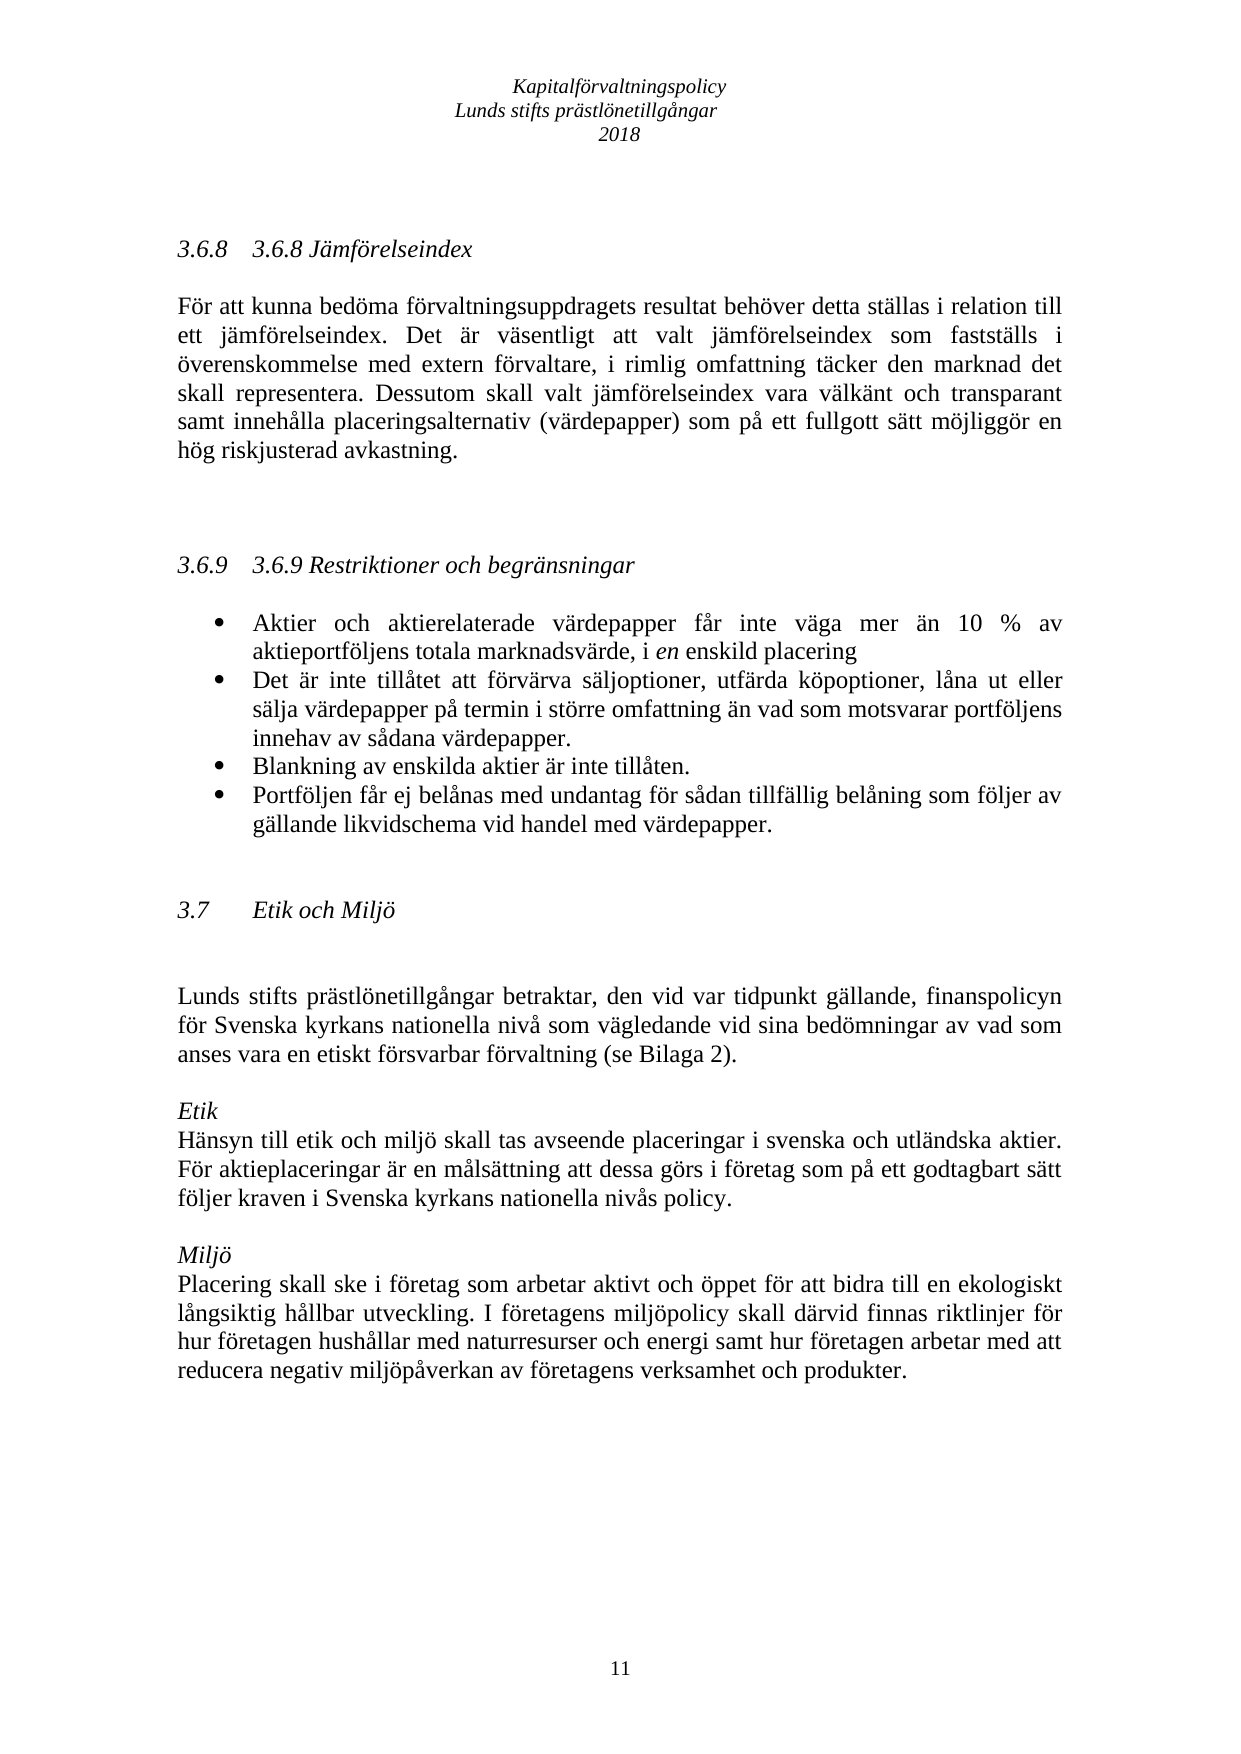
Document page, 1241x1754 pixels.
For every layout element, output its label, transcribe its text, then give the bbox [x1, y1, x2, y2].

list Det är inte tillåtet att förvärva säljoptioner, utfärda köpoptioner, låna ut eller sälja värdepapper på termin i större omfattning än vad som motsvarar portföljens innehav av sådana värdepapper. [215, 665, 1063, 751]
text Etik [177, 1096, 1063, 1125]
text För att kunna bedöma förvaltningsuppdragets resultat behöver detta ställas i relation till ett jämförelseindex. Det är väsentligt att valt jämförelseindex som fastställs i överenskommelse med extern förvaltare, i rimlig omfattning täcker den marknad det skall representera. Dessutom skall valt jämförelseindex vara välkänt och transparant samt innehålla placeringsalternativ (värdepapper) som på ett fullgott sätt möjliggör en hög riskjusterad avkastning. [177, 291, 1063, 464]
text Hänsyn till etik och miljö skall tas avseende placeringar i svenska och utländska aktier. För aktieplaceringar är en målsättning att dessa görs i företag som på ett godtagbart sätt följer kraven i Svenska kyrkans nationella nivås policy. [177, 1125, 1063, 1211]
list Aktier och aktierelaterade värdepapper får inte väga mer än 10 % av aktieportföljens totala marknadsvärde, i en enskild placering [215, 608, 1063, 665]
list Portföljen får ej belånas med undantag för sådan tillfällig belåning som följer av gällande likvidschema vid handel med värdepapper. [215, 780, 1063, 838]
list 3.6.9 Restriktioner och begränsningar [177, 550, 1063, 579]
text Miljö [177, 1240, 1063, 1269]
text Lunds stifts prästlönetillgångar betraktar, den vid var tidpunkt gällande, finanspolicyn för Svenska kyrkans nationella nivå som vägledande vid sina bedömningar av vad som anses vara en etiskt försvarbar förvaltning (se Bilaga 2). [177, 981, 1063, 1068]
list 3.6.8 Jämförelseindex [177, 234, 1063, 263]
text Placering skall ske i företag som arbetar aktivt och öppet för att bidra till en ekologiskt långsiktig hållbar utveckling. I företagens miljöpolicy skall därvid finnas riktlinjer för hur företagen hushållar med naturresurser och energi samt hur företagen arbetar med att reducera negativ miljöpåverkan av företagens verksamhet och produkter. [177, 1269, 1063, 1384]
text 3.7 Etik och Miljö [177, 895, 1063, 924]
list Blankning av enskilda aktier är inte tillåten. [215, 751, 1063, 780]
